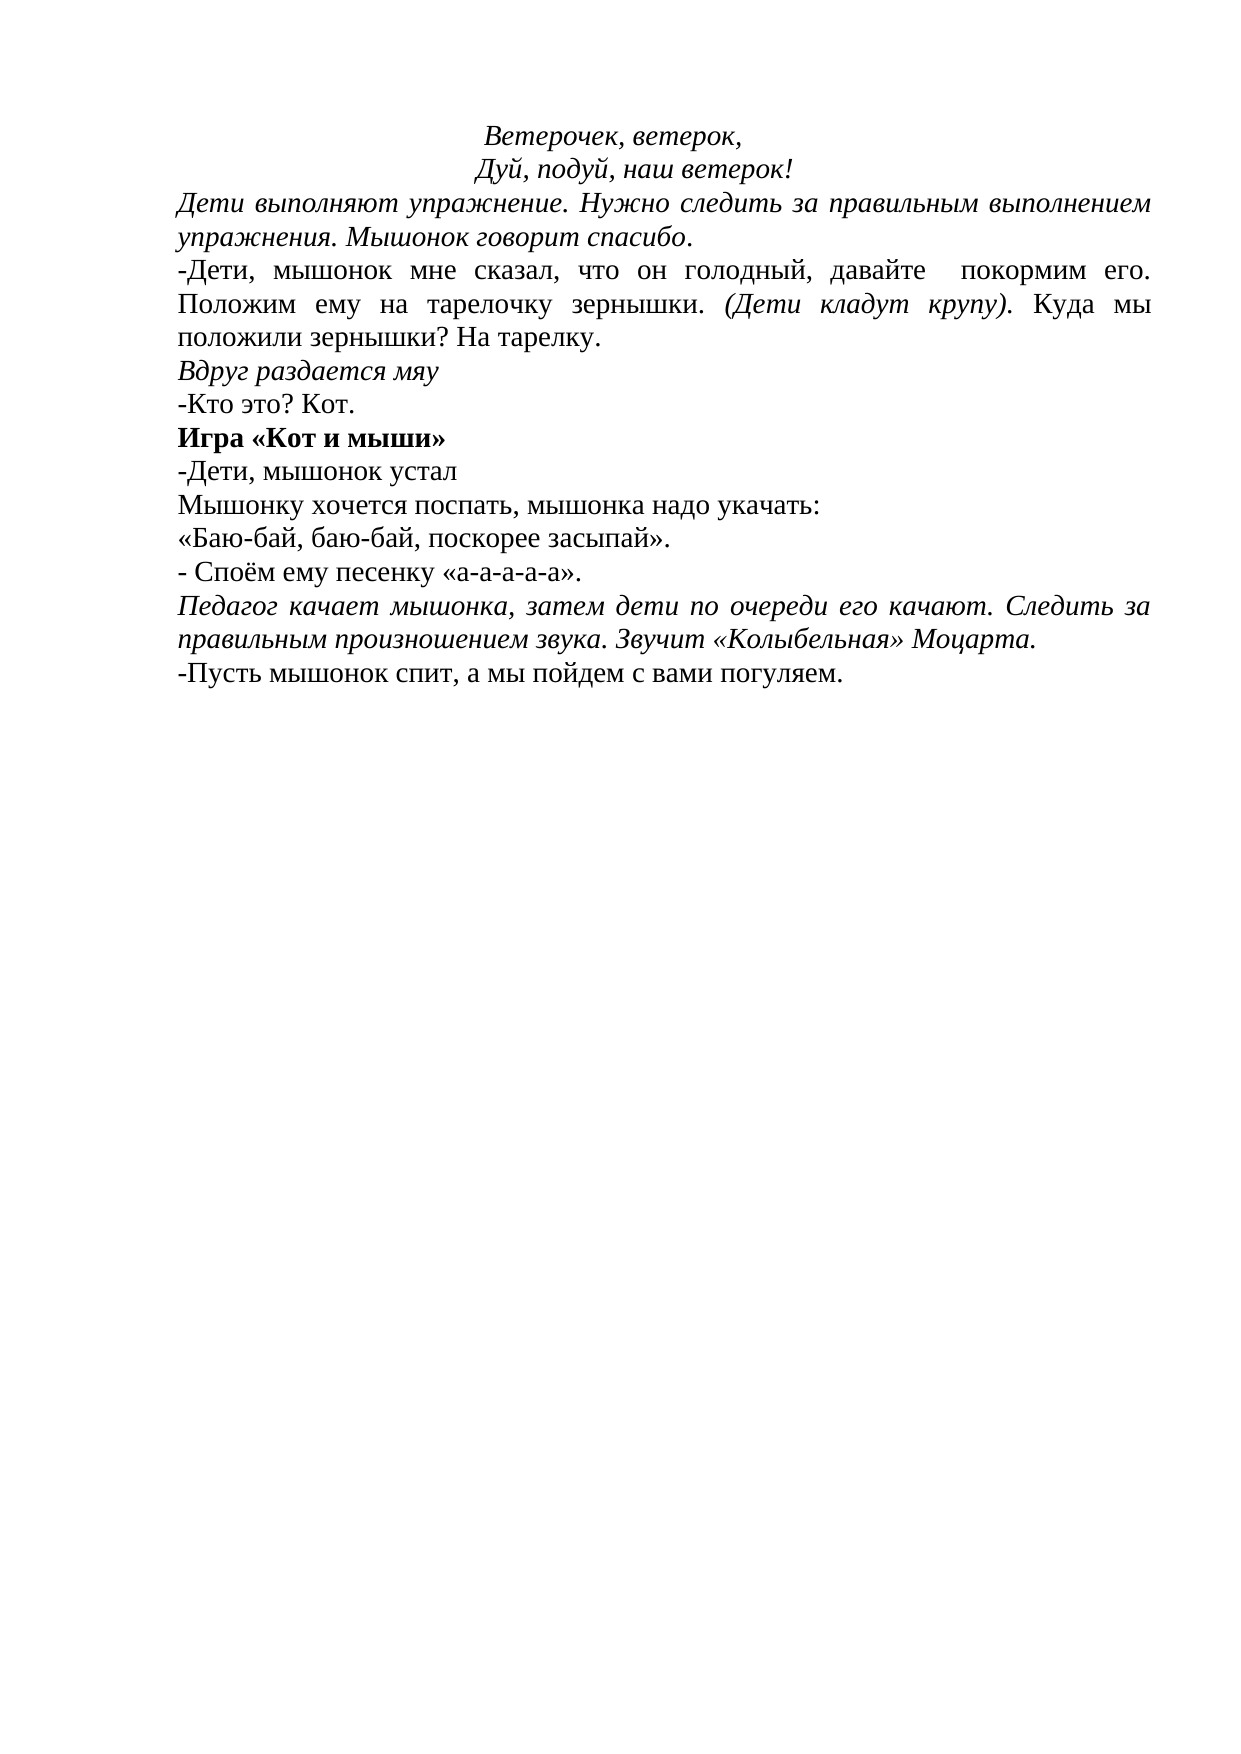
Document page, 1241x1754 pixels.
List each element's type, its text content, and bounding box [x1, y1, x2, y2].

text Дуй, подуй, наш ветерок! [177, 152, 1152, 185]
text -Дети, мышонок устал [177, 453, 1152, 487]
text Дети выполняют упражнение. Нужно следить за правильным выполнением упражнения. Мышонок говорит спасибо. [177, 185, 1152, 252]
text -Дети, мышонок мне сказал, что он голодный, давайте покормим его. Положим ему на тарелочку зернышки. (Дети кладут крупу). Куда мы положили зернышки? На тарелку. [177, 252, 1152, 353]
text -Кто это? Кот. [177, 386, 1152, 420]
text Вдруг раздается мяу [177, 353, 1152, 386]
text «Баю-бай, баю-бай, поскорее засыпай». [177, 521, 1152, 554]
text -Пусть мышонок спит, а мы пойдем с вами погуляем. [177, 655, 1152, 688]
text - Споём ему песенку «а-а-а-а-а». [177, 554, 1152, 588]
text Педагог качает мышонка, затем дети по очереди его качают. Следить за правильным произношением звука. Звучит «Колыбельная» Моцарта. [177, 588, 1152, 655]
text Ветерочек, ветерок, [177, 118, 1152, 152]
text Мышонку хочется поспать, мышонка надо укачать: [177, 487, 1152, 521]
text Игра «Кот и мыши» [177, 420, 1152, 453]
